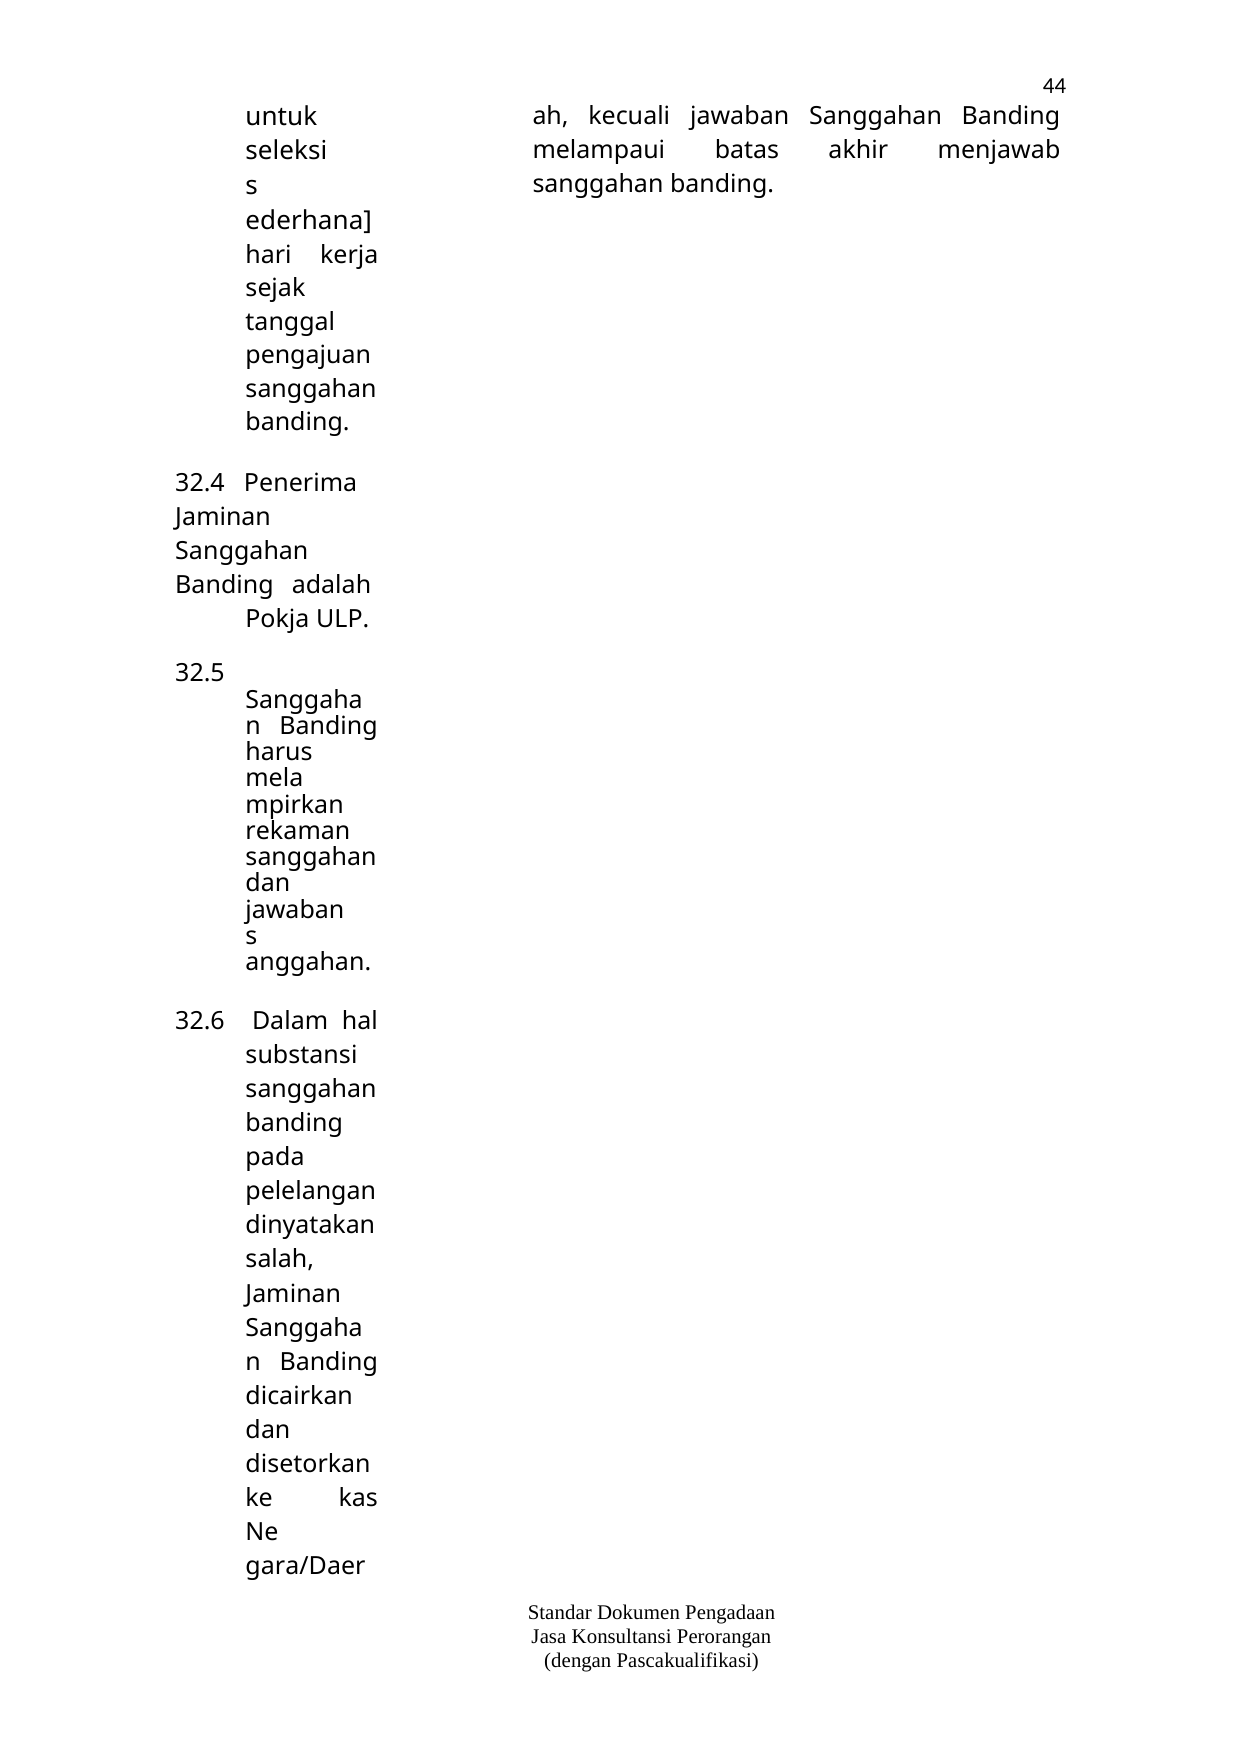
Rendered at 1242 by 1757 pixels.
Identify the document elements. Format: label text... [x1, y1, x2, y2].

text Pokja ULP. [245, 601, 397, 635]
text 32.5 Sanggahan Banding harus melampirkan rekaman sanggahan dan jawaban sanggahan. [175, 661, 377, 976]
text 32.4 Penerima Jaminan Sanggahan Banding adalah [175, 464, 397, 601]
text 32.6 Dalam hal substansi sanggahan banding pada pelelangan dinyatakan salah, Jaminan Sanggahan Banding dicairkan dan disetorkan ke kas Negara/Daerah, kecuali jawaban Sanggahan Banding melampaui batas akhir menjawab sanggahan banding. [175, 1003, 378, 1582]
text 32.6 Dalam hal substansi sanggahan banding pada pelelangan dinyatakan salah, Jaminan Sanggahan Banding dicairkan dan disetorkan ke kas Negara/Daerah, kecuali jawaban Sanggahan Banding melampaui batas akhir menjawab sanggahan banding. [462, 98, 1060, 200]
